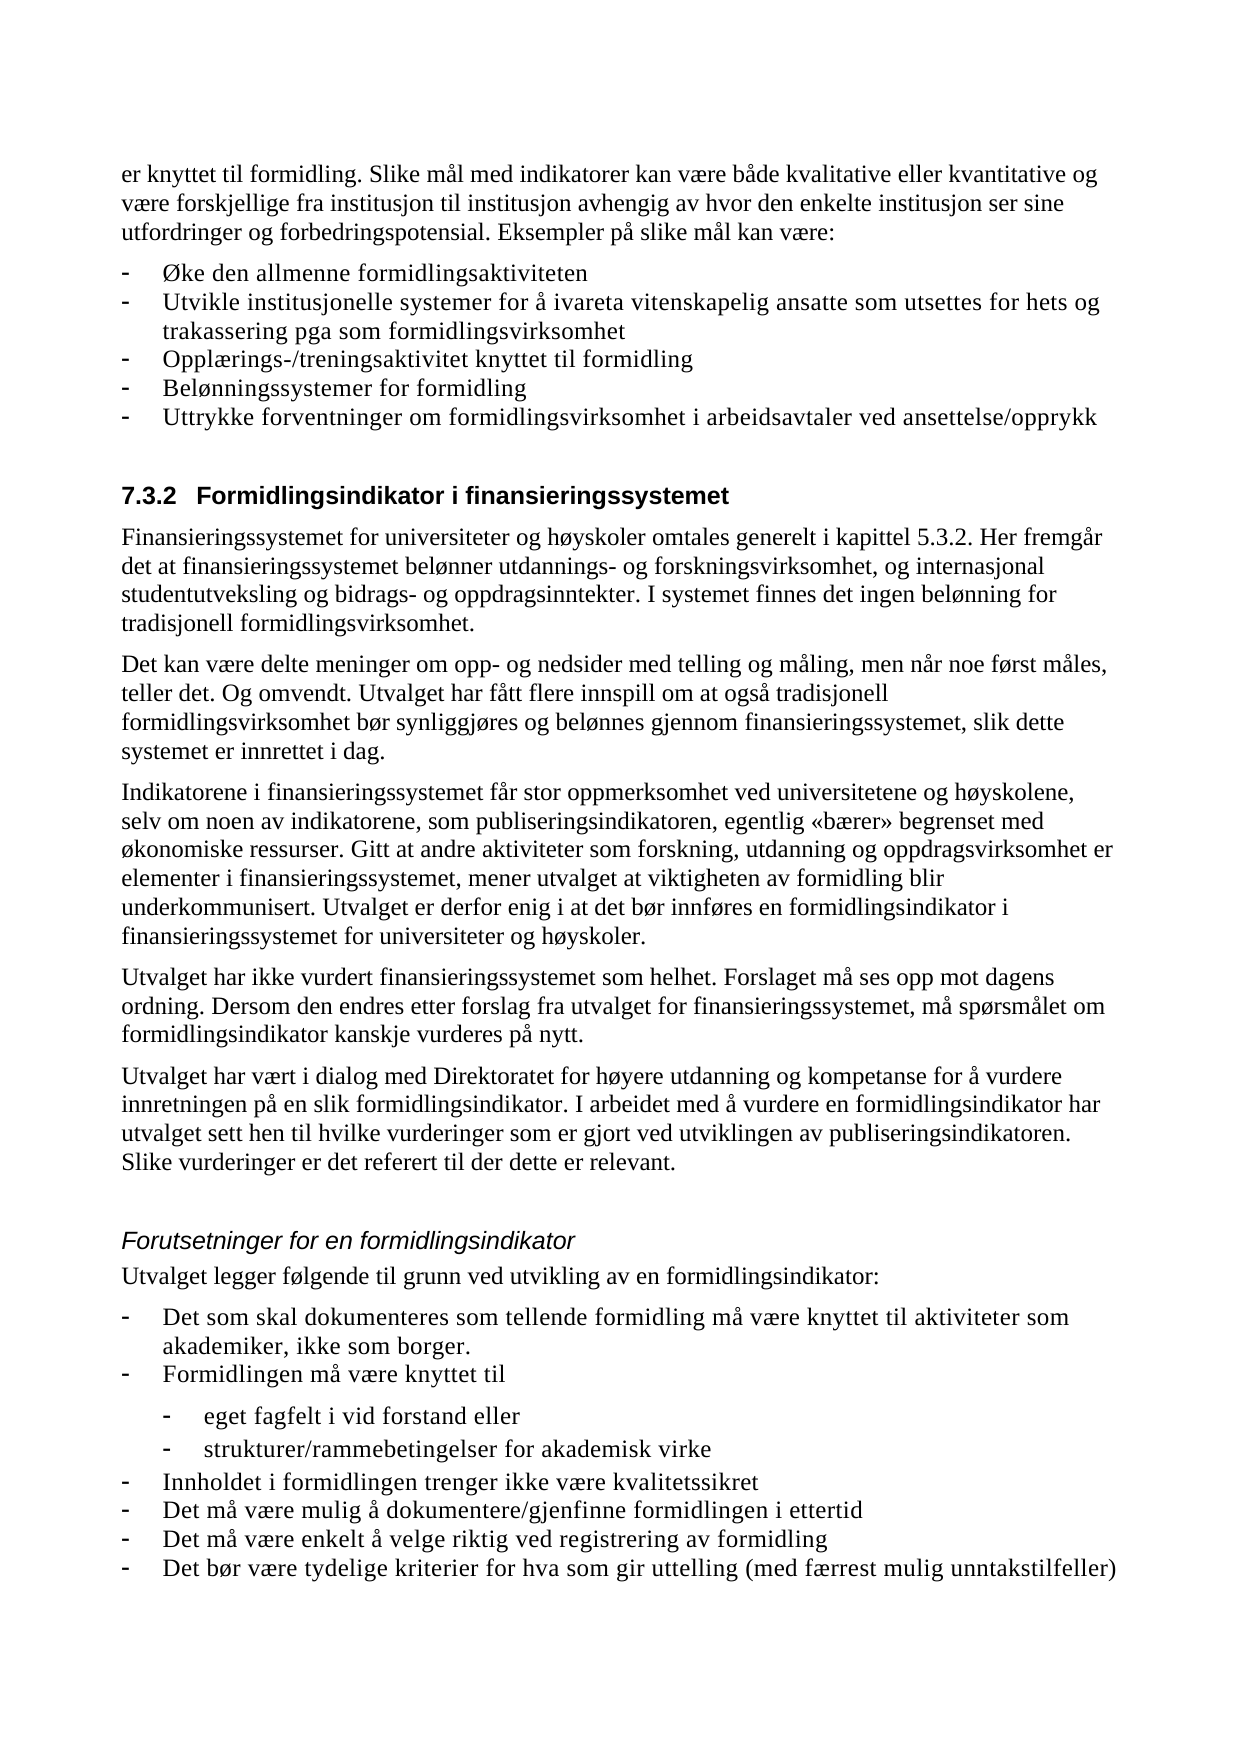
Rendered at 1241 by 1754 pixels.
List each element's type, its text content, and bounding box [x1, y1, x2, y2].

subtitle Formidlingsindikator i finansieringssystemet [121, 481, 1119, 509]
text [121, 159, 1119, 246]
text Utvalget legger følgende til grunn ved utvikling av en formidlingsindikator: [121, 1261, 1119, 1289]
list Det må være mulig å dokumentere/gjenfinne formidlingen i ettertid [121, 1496, 1119, 1524]
text Forutsetninger for en formidlingsindikator [121, 1226, 1119, 1254]
text Utvalget har ikke vurdert finansieringssystemet som helhet. Forslaget må ses opp mot dagens ordning. Dersom den endres etter forslag fra utvalget for finansieringssystemet, må spørsmålet om formidlingsindikator kanskje vurderes på nytt. [121, 962, 1119, 1048]
list Det må være enkelt å velge riktig ved registrering av formidling [121, 1524, 1119, 1553]
list Det som skal dokumenteres som tellende formidling må være knyttet til aktiviteter som akademiker, ikke som borger. [121, 1302, 1119, 1359]
list eget fagfelt i vid forstand eller [162, 1401, 1119, 1429]
list strukturer/rammebetingelser for akademisk virke [162, 1434, 1119, 1463]
list Belønningssystemer for formidling [121, 373, 1119, 402]
list Utvikle institusjonelle systemer for å ivareta vitenskapelig ansatte som utsettes for hets og trakassering pga som formidlingsvirksomhet [121, 287, 1119, 344]
list Det bør være tydelige kriterier for hva som gir uttelling (med færrest mulig unntakstilfeller) [121, 1553, 1119, 1582]
list Opplærings-/treningsaktivitet knyttet til formidling [121, 344, 1119, 373]
list Formidlingen må være knyttet til [121, 1359, 1119, 1388]
text Finansieringssystemet for universiteter og høyskoler omtales generelt i kapittel 5.3.2. Her fremgår det at finansieringssystemet belønner utdannings- og forskningsvirksomhet, og internasjonal studentutveksling og bidrags- og oppdragsinntekter. I systemet finnes det ingen belønning for tradisjonell formidlingsvirksomhet. [121, 522, 1119, 637]
list Innholdet i formidlingen trenger ikke være kvalitetssikret [121, 1467, 1119, 1496]
text Det kan være delte meninger om opp- og nedsider med telling og måling, men når noe først måles, teller det. Og omvendt. Utvalget har fått flere innspill om at også tradisjonell formidlingsvirksomhet bør synliggjøres og belønnes gjennom finansieringssystemet, slik dette systemet er innrettet i dag. [121, 649, 1119, 764]
list Øke den allmenne formidlingsaktiviteten [121, 258, 1119, 287]
text Utvalget har vært i dialog med Direktoratet for høyere utdanning og kompetanse for å vurdere innretningen på en slik formidlingsindikator. I arbeidet med å vurdere en formidlingsindikator har utvalget sett hen til hvilke vurderinger som er gjort ved utviklingen av publiseringsindikatoren. Slike vurderinger er det referert til der dette er relevant. [121, 1061, 1119, 1176]
list Uttrykke forventninger om formidlingsvirksomhet i arbeidsavtaler ved ansettelse/opprykk [121, 402, 1119, 431]
text Indikatorene i finansieringssystemet får stor oppmerksomhet ved universitetene og høyskolene, selv om noen av indikatorene, som publiseringsindikatoren, egentlig «bærer» begrenset med økonomiske ressurser. Gitt at andre aktiviteter som forskning, utdanning og oppdragsvirksomhet er elementer i finansieringssystemet, mener utvalget at viktigheten av formidling blir underkommunisert. Utvalget er derfor enig i at det bør innføres en formidlingsindikator i finansieringssystemet for universiteter og høyskoler. [121, 777, 1119, 949]
